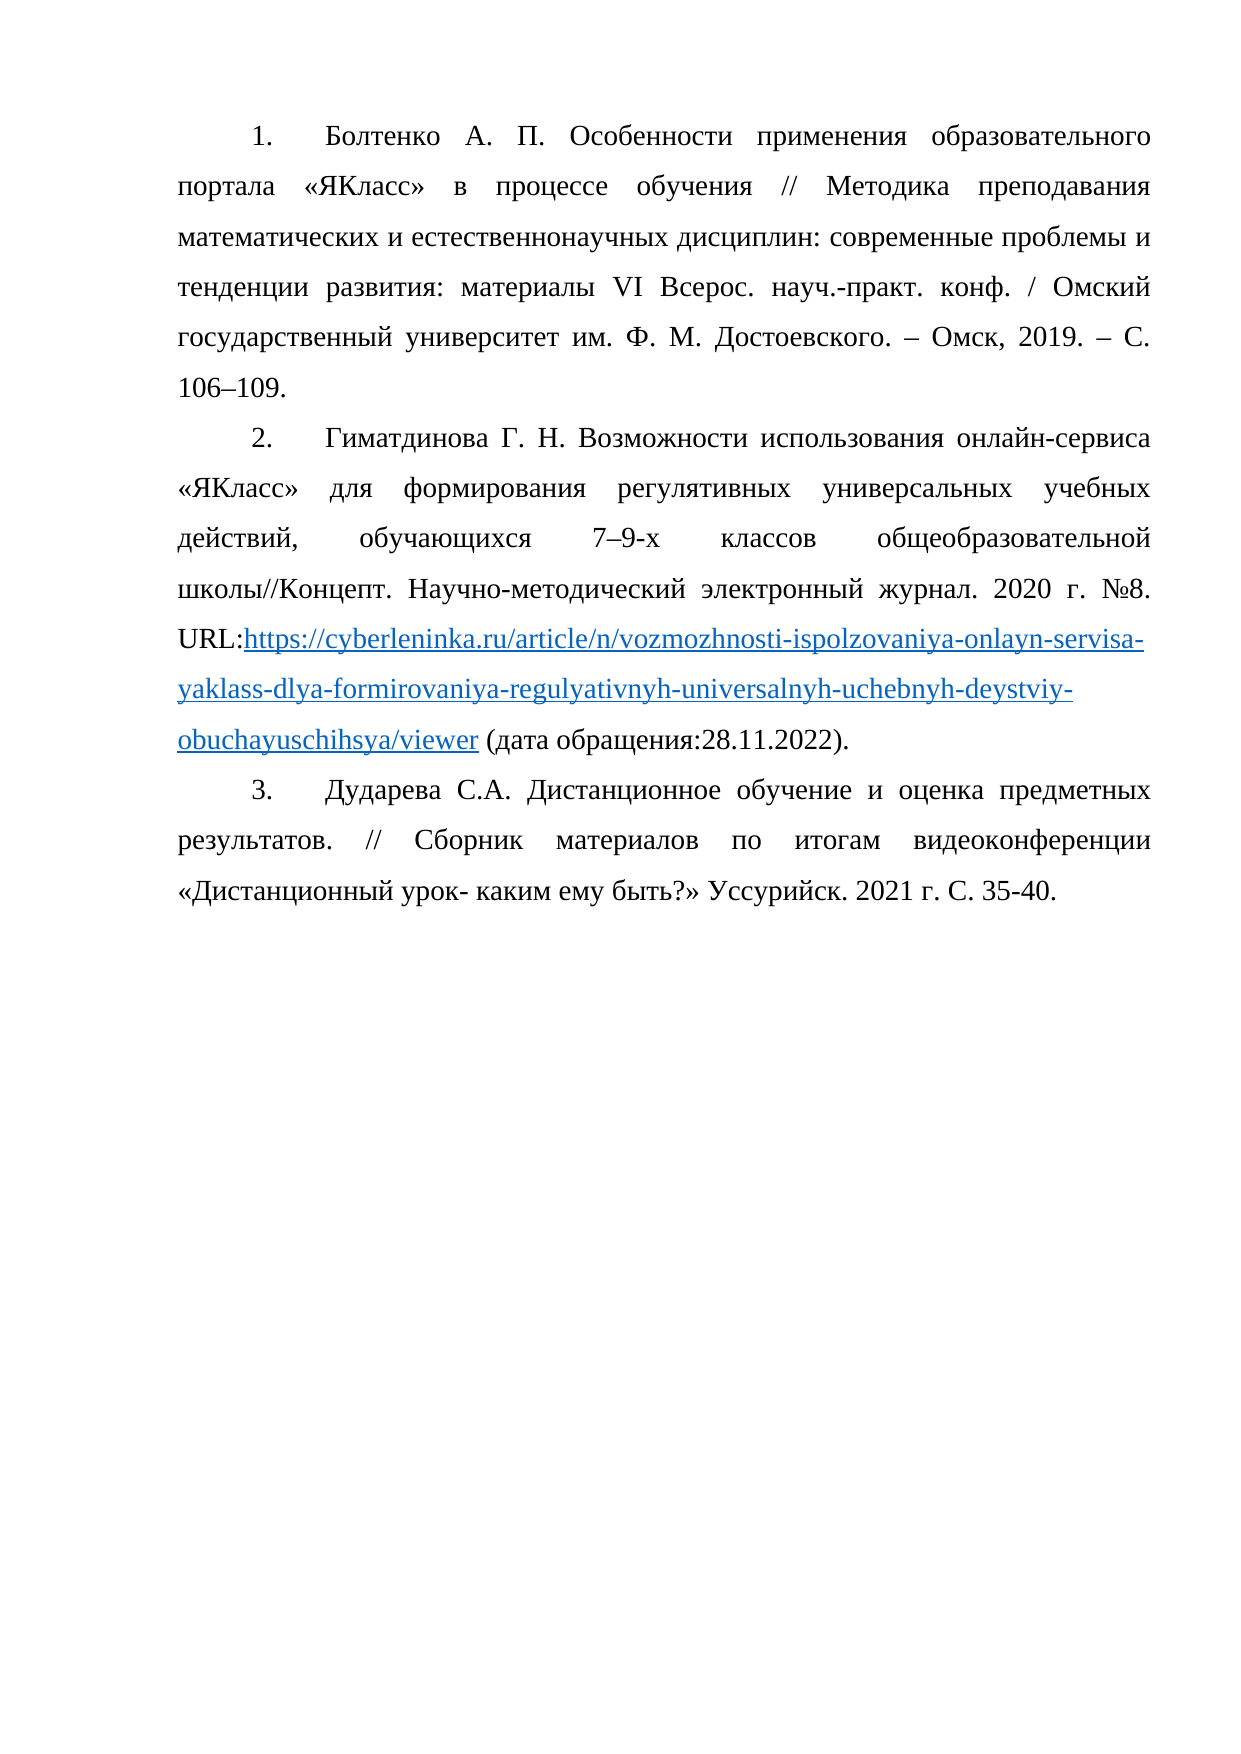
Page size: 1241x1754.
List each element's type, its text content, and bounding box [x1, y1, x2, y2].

list Болтенко А. П. Особенности применения образовательного портала «ЯКласс» в процессе обучения // Методика преподавания математических и естественнонаучных дисциплин: современные проблемы и тенденции развития: материалы VI Всерос. науч.-практ. конф. / Омский государственный университет им. Ф. М. Достоевского. – Омск, 2019. – С. 106–109. [177, 118, 1152, 403]
list Гиматдинова Г. Н. Возможности использования онлайн-сервиса «ЯКласс» для формирования регулятивных универсальных учебных действий, обучающихся 7–9-х классов общеобразовательной школы//Концепт. Научно-методический электронный журнал. 2020 г. №8. URL:https://cyberleninka.ru/article/n/vozmozhnosti-ispolzovaniya-onlayn-servisa-yaklass-dlya-formirovaniya-regulyativnyh-universalnyh-uchebnyh-deystviy-obuchayuschihsya/viewer (дата обращения:28.11.2022). [177, 420, 1152, 755]
list Дударева С.А. Дистанционное обучение и оценка предметных результатов. // Сборник материалов по итогам видеоконференции «Дистанционный урок- каким ему быть?» Уссурийск. 2021 г. С. 35-40. [177, 772, 1152, 906]
